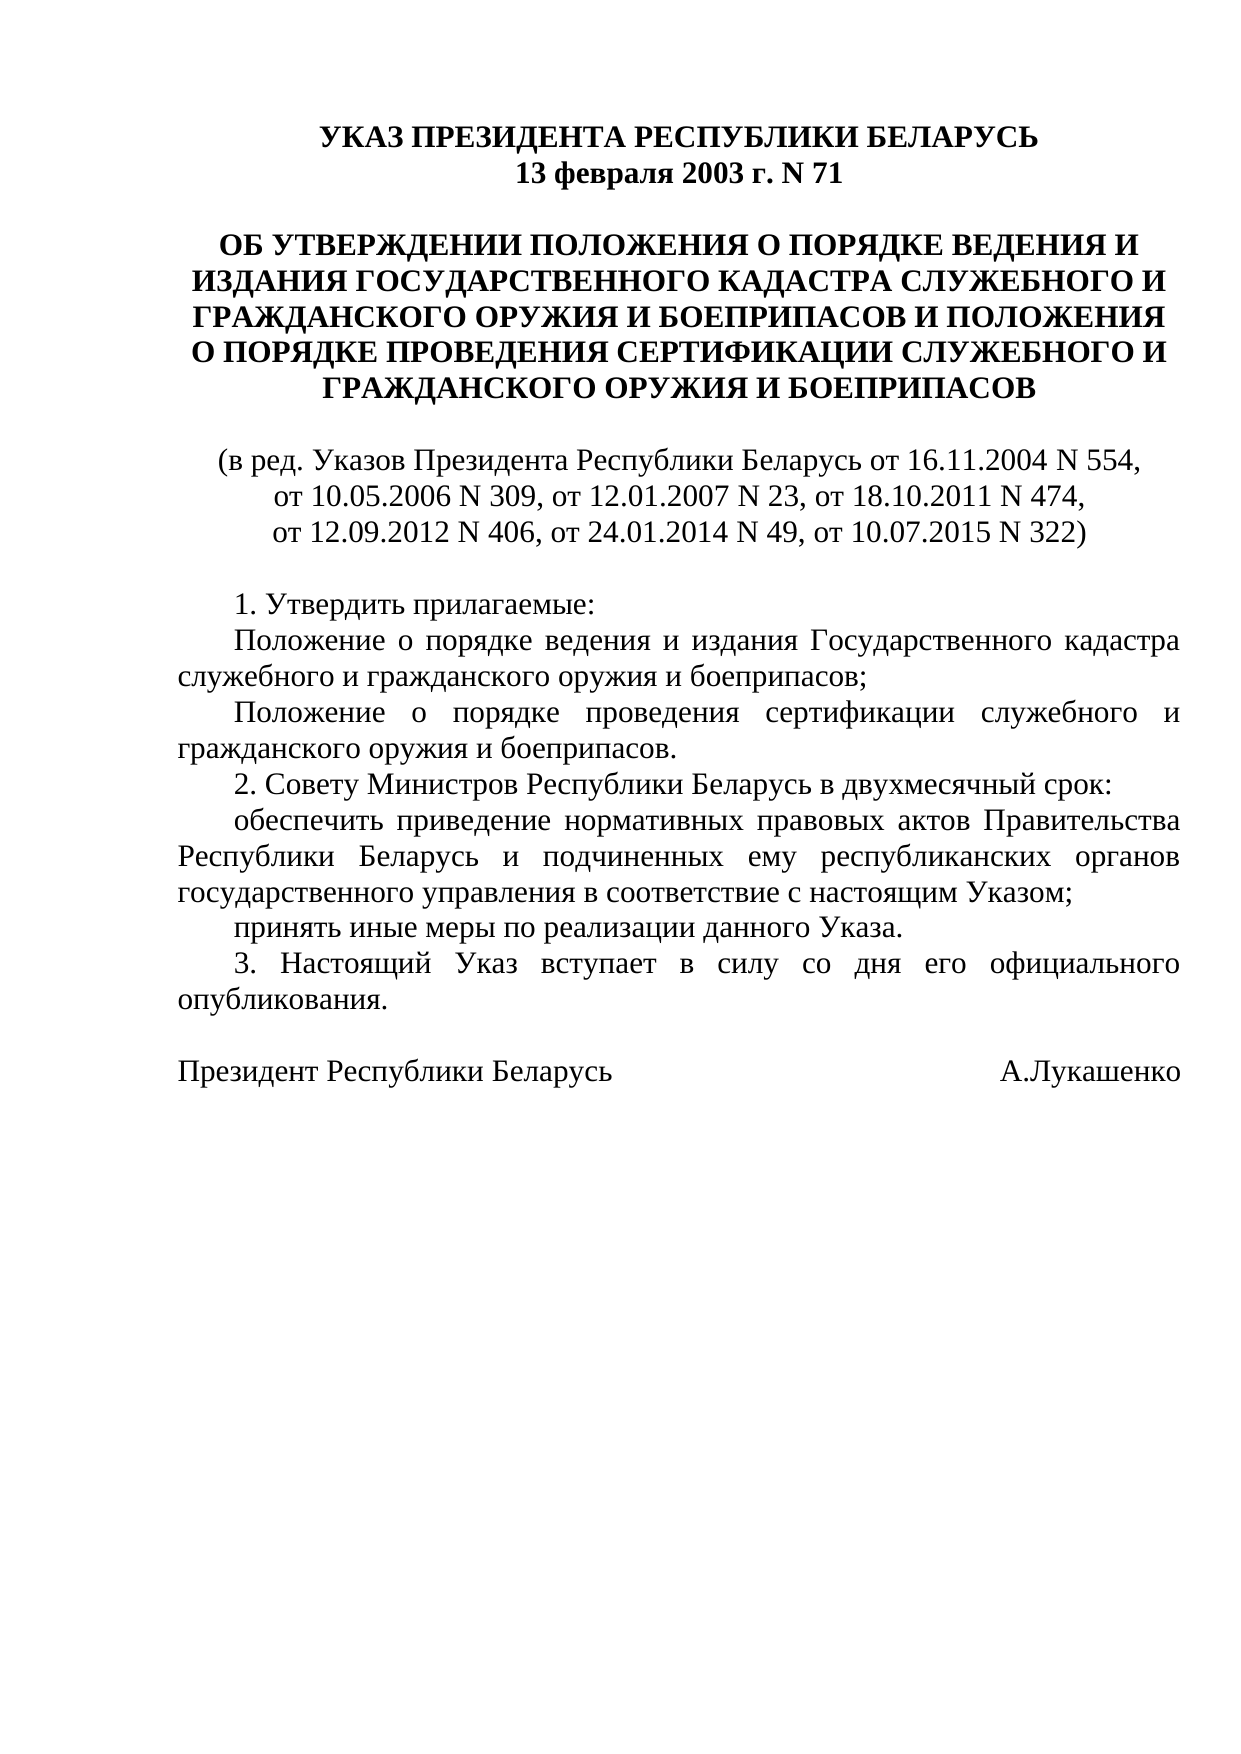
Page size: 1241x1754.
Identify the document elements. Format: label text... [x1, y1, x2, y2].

text 3. Настоящий Указ вступает в силу со дня его официального опубликования. [177, 945, 1181, 1017]
text (в ред. Указов Президента Республики Беларусь от 16.11.2004 N 554, [177, 442, 1181, 477]
text 1. Утвердить прилагаемые: [177, 585, 1181, 621]
text от 10.05.2006 N 309, от 12.01.2007 N 23, от 18.10.2011 N 474, [177, 477, 1181, 513]
title УКАЗ ПРЕЗИДЕНТА РЕСПУБЛИКИ БЕЛАРУСЬ [177, 118, 1181, 154]
table_header А.Лукашенко [679, 1053, 1181, 1088]
title ОБ УТВЕРЖДЕНИИ ПОЛОЖЕНИЯ О ПОРЯДКЕ ВЕДЕНИЯ И ИЗДАНИЯ ГОСУДАРСТВЕННОГО КАДАСТРА СЛУЖЕБНОГО И ГРАЖДАНСКОГО ОРУЖИЯ И БОЕПРИПАСОВ И ПОЛОЖЕНИЯ О ПОРЯДКЕ ПРОВЕДЕНИЯ СЕРТИФИКАЦИИ СЛУЖЕБНОГО И ГРАЖДАНСКОГО ОРУЖИЯ И БОЕПРИПАСОВ [177, 226, 1181, 406]
text Положение о порядке ведения и издания Государственного кадастра служебного и гражданского оружия и боеприпасов; [177, 621, 1181, 693]
text 2. Совету Министров Республики Беларусь в двухмесячный срок: [177, 765, 1181, 801]
text принять иные меры по реализации данного Указа. [177, 909, 1181, 945]
text обеспечить приведение нормативных правовых актов Правительства Республики Беларусь и подчиненных ему республиканских органов государственного управления в соответствие с настоящим Указом; [177, 801, 1181, 909]
text Положение о порядке проведения сертификации служебного и гражданского оружия и боеприпасов. [177, 693, 1181, 765]
table_header Президент Республики Беларусь [177, 1053, 679, 1088]
text от 12.09.2012 N 406, от 24.01.2014 N 49, от 10.07.2015 N 322) [177, 513, 1181, 549]
title 13 февраля . N 71 [177, 154, 1181, 190]
